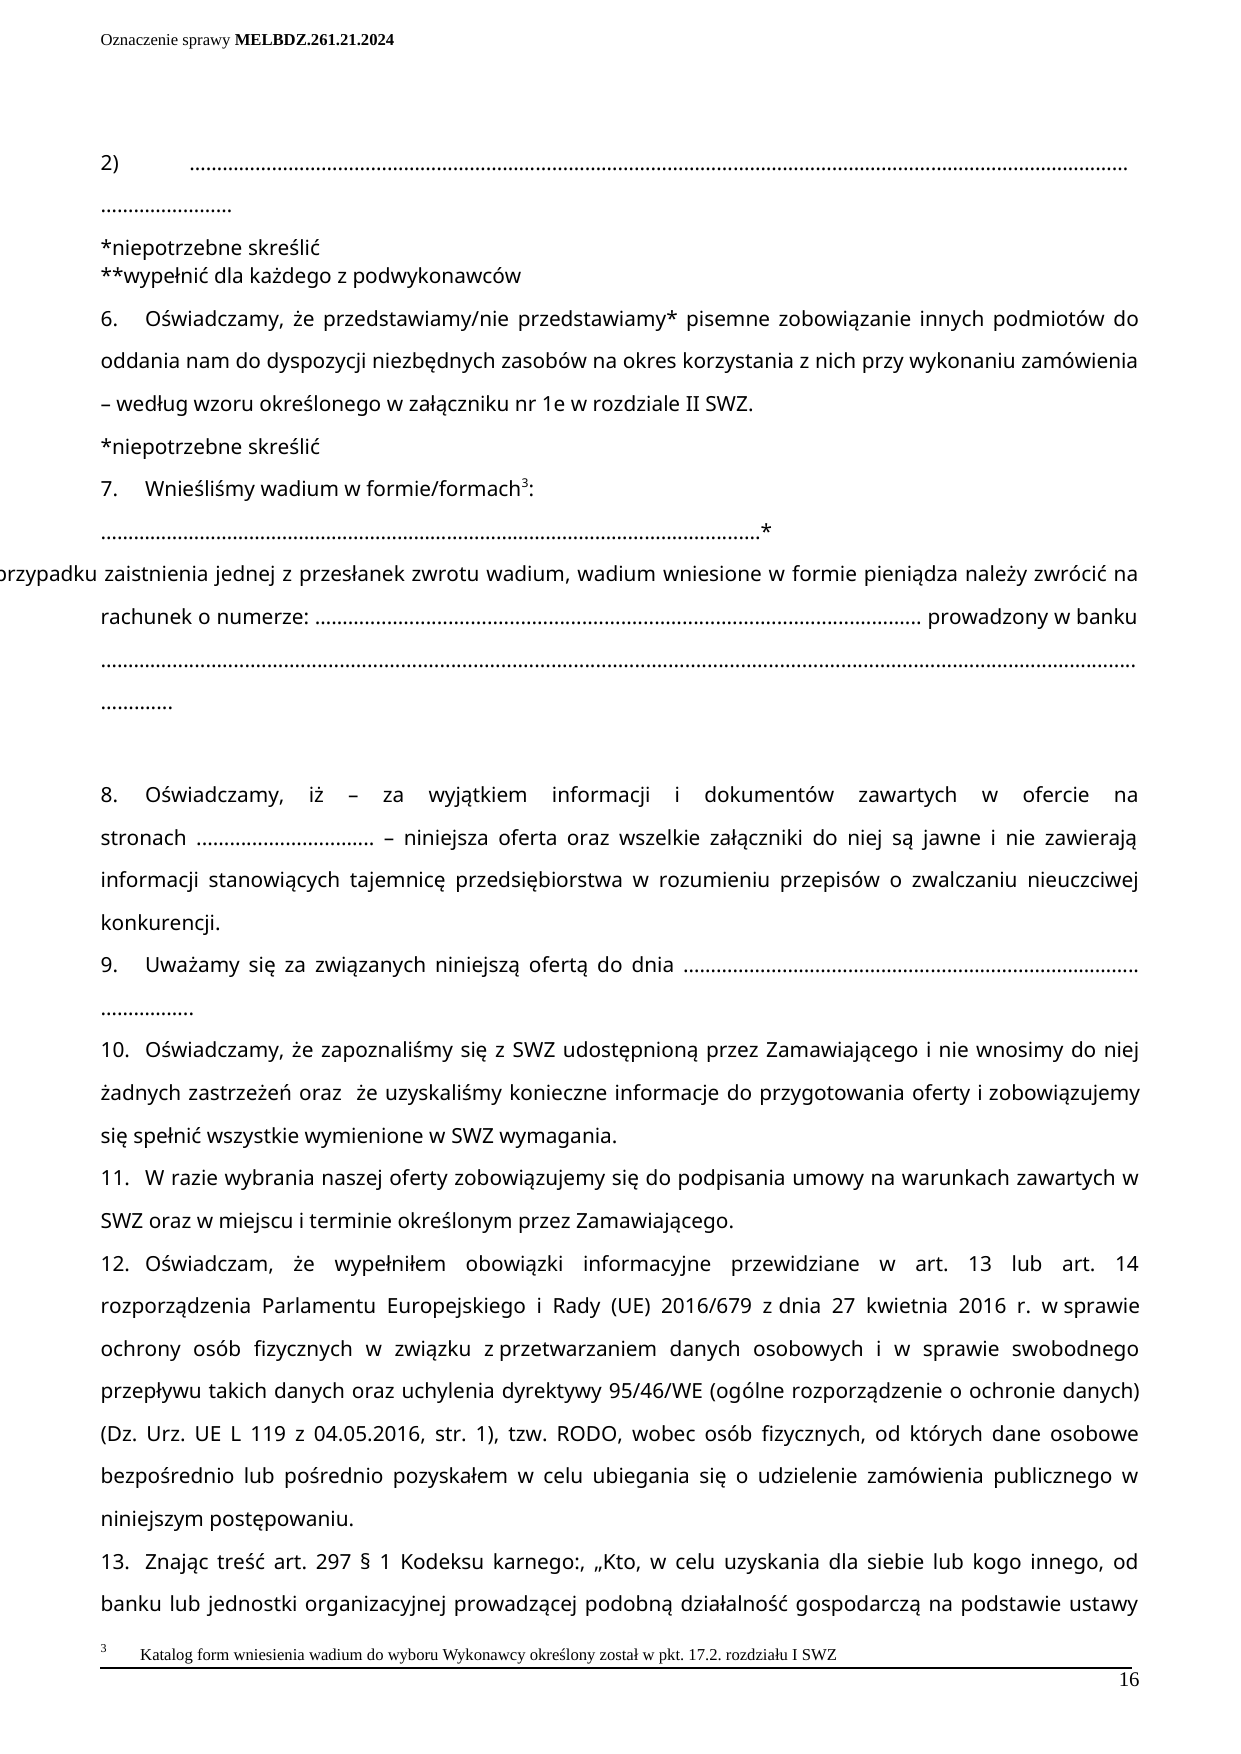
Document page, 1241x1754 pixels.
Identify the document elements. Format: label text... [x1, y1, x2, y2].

text *niepotrzebne skreślić [100, 432, 1140, 460]
list Oświadczamy, że przedstawiamy/nie przedstawiamy* pisemne zobowiązanie innych podmiotów do oddania nam do dyspozycji niezbędnych zasobów na okres korzystania z nich przy wykonaniu zamówienia – według wzoru określonego w załączniku nr 1e w rozdziale II SWZ. [100, 304, 1140, 418]
list Oświadczam, że wypełniłem obowiązki informacyjne przewidziane w art. 13 lub art. 14 rozporządzenia Parlamentu Europejskiego i Rady (UE) 2016/679 z dnia 27 kwietnia 2016 r. w sprawie ochrony osób fizycznych w związku z przetwarzaniem danych osobowych i w sprawie swobodnego przepływu takich danych oraz uchylenia dyrektywy 95/46/WE (ogólne rozporządzenie o ochronie danych) (Dz. Urz. UE L 119 z 04.05.2016, str. 1), tzw. RODO, wobec osób fizycznych, od których dane osobowe bezpośrednio lub pośrednio pozyskałem w celu ubiegania się o udzielenie zamówienia publicznego w niniejszym postępowaniu. [100, 1249, 1140, 1533]
list Uważamy się za związanych niniejszą ofertą do dnia ………………………………………………………………………..…………….. [100, 950, 1140, 1021]
text **wypełnić dla każdego z podwykonawców [100, 261, 1140, 290]
list Oświadczamy, iż – za wyjątkiem informacji i dokumentów zawartych w ofercie na stronach ................................ – niniejsza oferta oraz wszelkie załączniki do niej są jawne i nie zawierają informacji stanowiących tajemnicę przedsiębiorstwa w rozumieniu przepisów o zwalczaniu nieuczciwej konkurencji. [100, 780, 1140, 936]
text * w przypadku zaistnienia jednej z przesłanek zwrotu wadium, wadium wniesione w formie pieniądza należy zwrócić na rachunek o numerze: ……….................................................................................................... prowadzony w banku …………........................................................................................................................................................................................... [0, 559, 1140, 716]
list Wnieśliśmy wadium w formie/formach: ……………………………………………………………………………………………...............* [100, 474, 1140, 545]
list W razie wybrania naszej oferty zobowiązujemy się do podpisania umowy na warunkach zawartych w SWZ oraz w miejscu i terminie określonym przez Zamawiającego. [100, 1163, 1140, 1234]
text *niepotrzebne skreślić [100, 233, 1140, 261]
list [100, 1547, 1140, 1618]
list …………………………………………………………………………………………………………………………………………………………………………… [100, 148, 1140, 219]
list Oświadczamy, że zapoznaliśmy się z SWZ udostępnioną przez Zamawiającego i nie wnosimy do niej żadnych zastrzeżeń oraz że uzyskaliśmy konieczne informacje do przygotowania oferty i zobowiązujemy się spełnić wszystkie wymienione w SWZ wymagania. [100, 1036, 1140, 1149]
